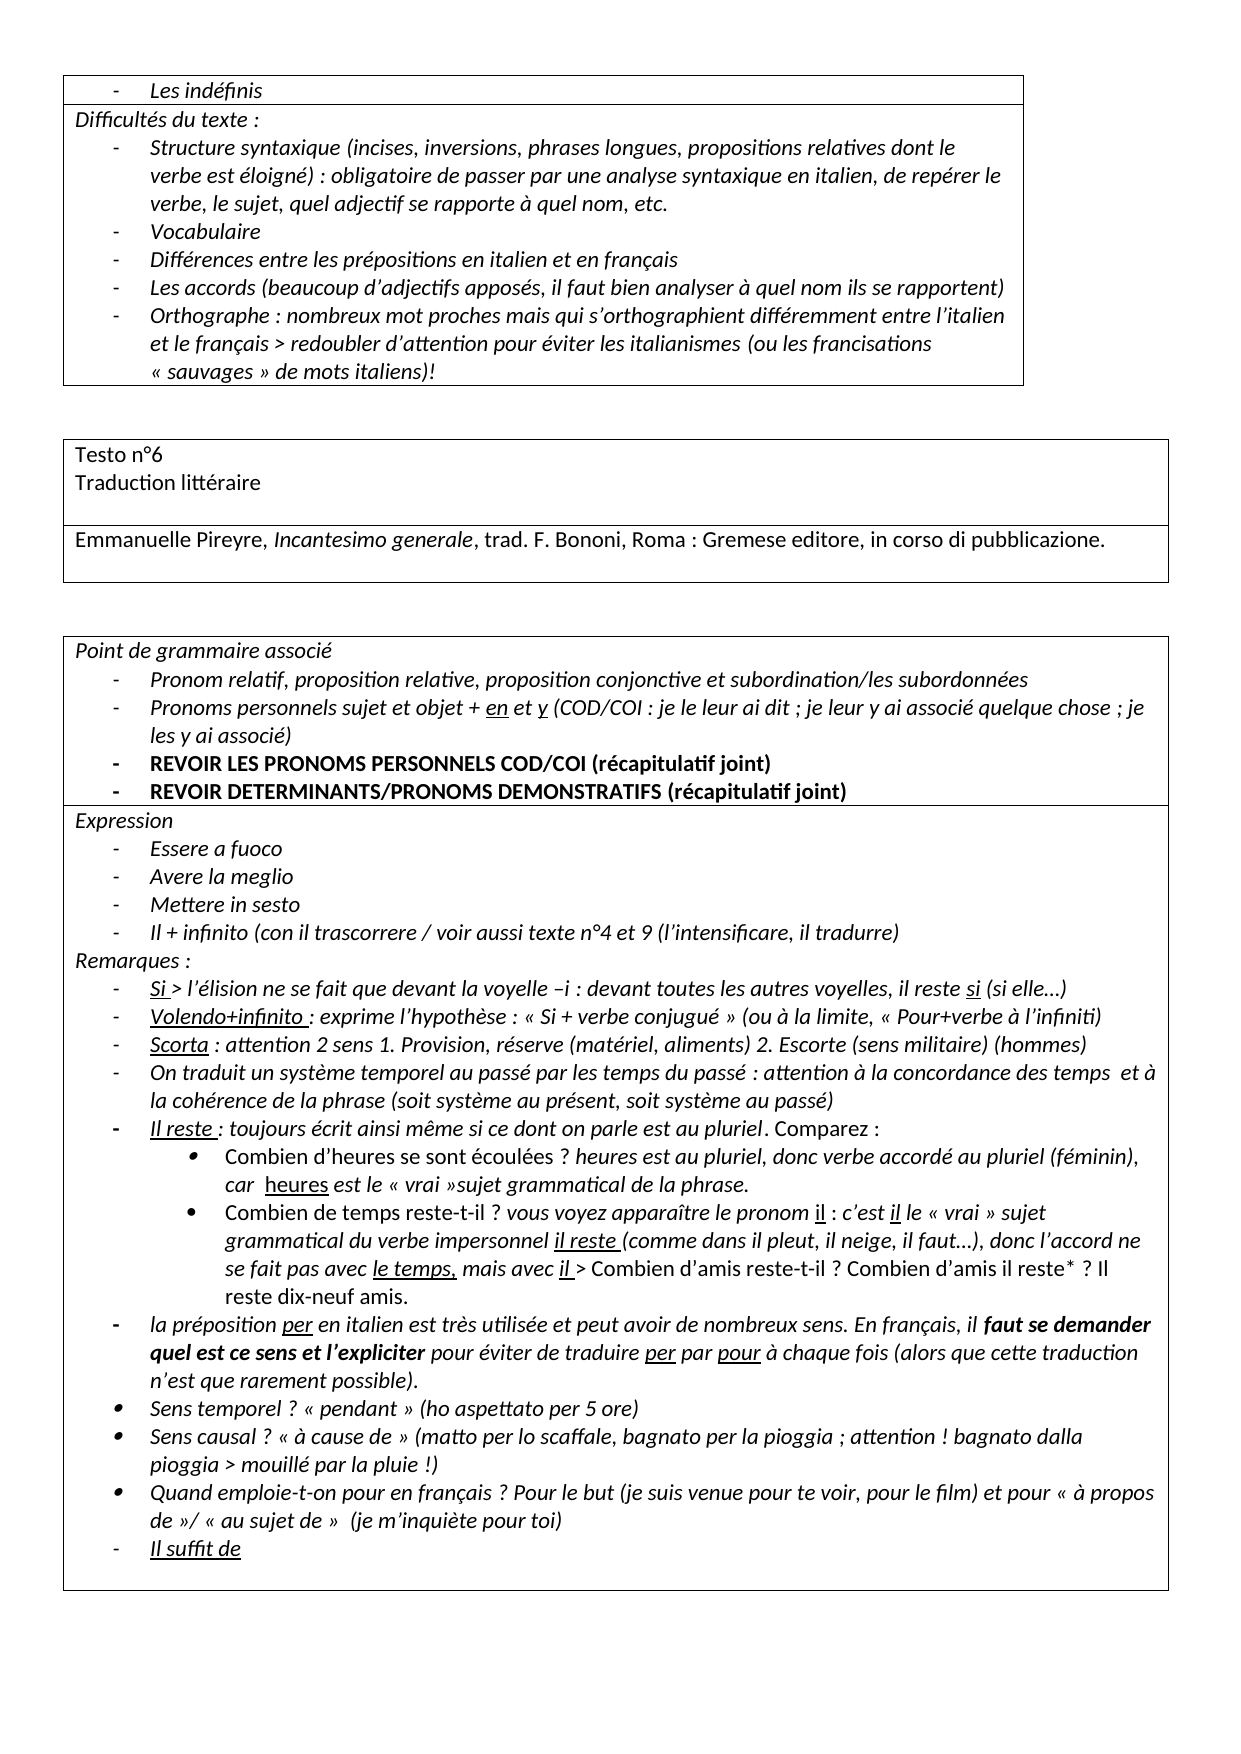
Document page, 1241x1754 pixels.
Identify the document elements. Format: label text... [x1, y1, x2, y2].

table_cell Emmanuelle Pireyre, Incantesimo generale, trad. F. Bononi, Roma : Gremese editore, in corso di pubblicazione. [64, 526, 1168, 582]
table_header Testo n°6 Traduction littéraire [64, 440, 1168, 524]
table_header Point de grammaire associé Pronom relatif, proposition relative, proposition conjonctive et subordination/les subordonnées Pronoms personnels sujet et objet + en et y (COD/COI : je le leur ai dit ; je leur y ai associé quelque chose ; je les y ai associé) REVOIR LES PRONOMS PERSONNELS COD/COI (récapitulatif joint) REVOIR DETERMINANTS/PRONOMS DEMONSTRATIFS (récapitulatif joint) [64, 637, 1168, 805]
table_cell Difficultés du texte : Structure syntaxique (incises, inversions, phrases longues, propositions relatives dont le verbe est éloigné) : obligatoire de passer par une analyse syntaxique en italien, de repérer le verbe, le sujet, quel adjectif se rapporte à quel nom, etc. Vocabulaire Différences entre les prépositions en italien et en français Les accords (beaucoup d’adjectifs apposés, il faut bien analyser à quel nom ils se rapportent) Orthographe : nombreux mot proches mais qui s’orthographient différemment entre l’italien et le français > redoubler d’attention pour éviter les italianismes (ou les francisations « sauvages » de mots italiens)! [64, 105, 1023, 385]
table_cell Expression Essere a fuoco Avere la meglio Mettere in sesto Il + infinito (con il trascorrere / voir aussi texte n°4 et 9 (l’intensificare, il tradurre) Remarques : Si > l’élision ne se fait que devant la voyelle –i : devant toutes les autres voyelles, il reste si (si elle…) Volendo+infinito : exprime l’hypothèse : « Si + verbe conjugué » (ou à la limite, « Pour+verbe à l’infiniti) Scorta : attention 2 sens 1. Provision, réserve (matériel, aliments) 2. Escorte (sens militaire) (hommes) On traduit un système temporel au passé par les temps du passé : attention à la concordance des temps et à la cohérence de la phrase (soit système au présent, soit système au passé) Il reste : toujours écrit ainsi même si ce dont on parle est au pluriel. Comparez : Combien d’heures se sont écoulées ? heures est au pluriel, donc verbe accordé au pluriel (féminin), car heures est le « vrai »sujet grammatical de la phrase. Combien de temps reste-t-il ? vous voyez apparaître le pronom il : c’est il le « vrai » sujet grammatical du verbe impersonnel il reste (comme dans il pleut, il neige, il faut…), donc l’accord ne se fait pas avec le temps, mais avec il > Combien d’amis reste-t-il ? Combien d’amis il reste* ? Il reste dix-neuf amis. la préposition per en italien est très utilisée et peut avoir de nombreux sens. En français, il faut se demander quel est ce sens et l’expliciter pour éviter de traduire per par pour à chaque fois (alors que cette traduction n’est que rarement possible). Sens temporel ? « pendant » (ho aspettato per 5 ore) Sens causal ? « à cause de » (matto per lo scaffale, bagnato per la pioggia ; attention ! bagnato dalla pioggia > mouillé par la pluie !) Quand emploie-t-on pour en français ? Pour le but (je suis venue pour te voir, pour le film) et pour « à propos de »/ « au sujet de » (je m’inquiète pour toi) Il suffit de [64, 806, 1168, 1590]
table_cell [64, 76, 1023, 104]
